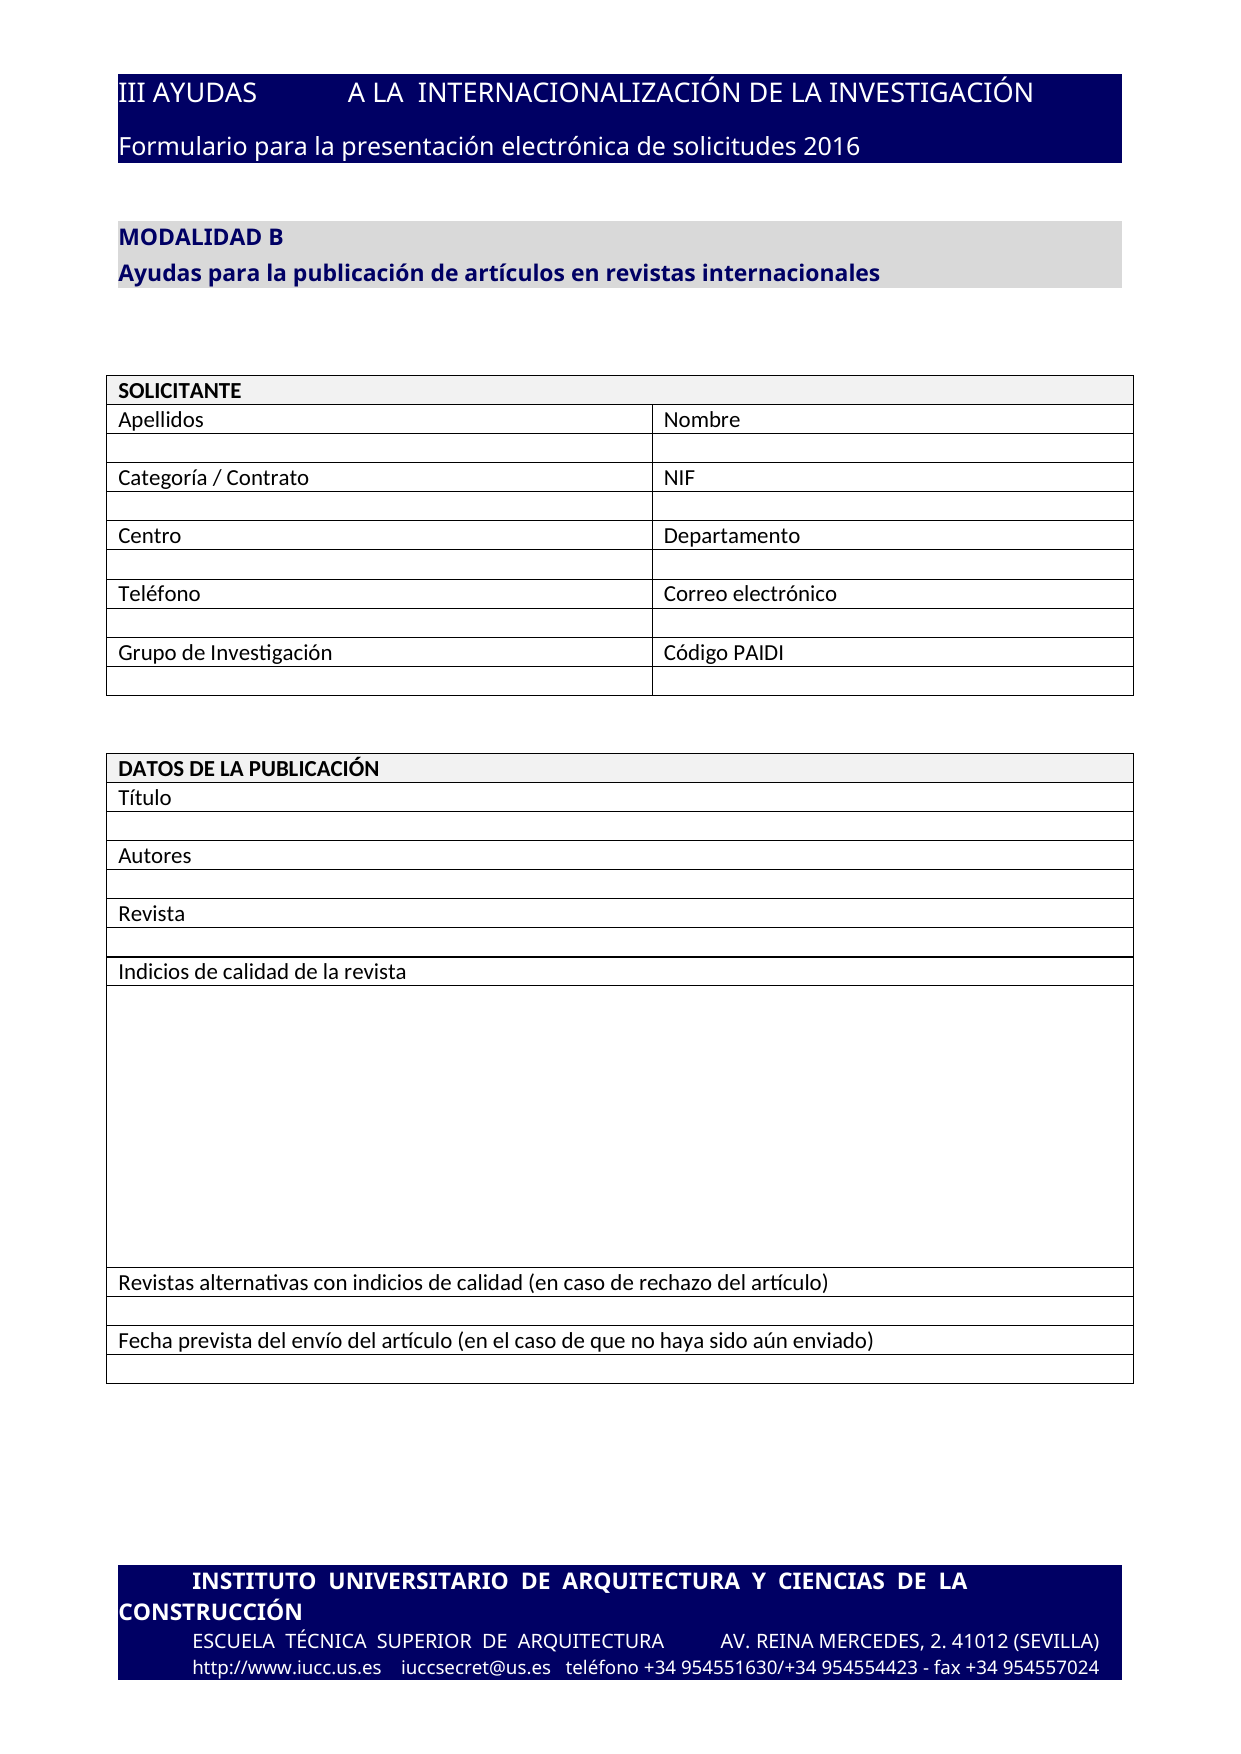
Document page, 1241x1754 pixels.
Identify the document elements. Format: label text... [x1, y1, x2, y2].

table_cell Apellidos [107, 405, 652, 433]
table_cell [653, 550, 1133, 578]
table_cell Código PAIDI [653, 638, 1133, 666]
table_cell [107, 667, 652, 695]
table_cell [107, 434, 652, 462]
table_cell [107, 870, 1133, 898]
table_cell [653, 492, 1133, 520]
table_header DATOS DE LA PUBLICACIÓN [107, 754, 1133, 782]
table_cell Nombre [653, 405, 1133, 433]
table_cell Indicios de calidad de la revista [107, 958, 1133, 985]
table_cell [107, 928, 1133, 956]
table_cell Teléfono [107, 580, 652, 607]
table_cell NIF [653, 463, 1133, 491]
table_cell [107, 492, 652, 520]
table_header SOLICITANTE [107, 376, 1133, 404]
table_cell [107, 609, 652, 637]
text MODALIDAD B Ayudas para la publicación de artículos en revistas internacionales [118, 221, 1122, 288]
table_cell Fecha prevista del envío del artículo (en el caso de que no haya sido aún enviado) [107, 1326, 1133, 1354]
table_cell [107, 1297, 1133, 1325]
table_cell [653, 434, 1133, 462]
table_cell Departamento [653, 521, 1133, 549]
table_cell [653, 609, 1133, 637]
table_cell Categoría / Contrato [107, 463, 652, 491]
table_cell [107, 1355, 1133, 1383]
table_cell Autores [107, 841, 1133, 869]
table_cell [107, 986, 1133, 1267]
table_cell Título [107, 783, 1133, 811]
table_cell Grupo de Investigación [107, 638, 652, 666]
table_cell Centro [107, 521, 652, 549]
table_cell Correo electrónico [653, 580, 1133, 607]
table_cell [107, 550, 652, 578]
table_cell [107, 812, 1133, 840]
table_cell Revistas alternativas con indicios de calidad (en caso de rechazo del artículo) [107, 1268, 1133, 1296]
table_cell Revista [107, 899, 1133, 927]
table_cell [653, 667, 1133, 695]
